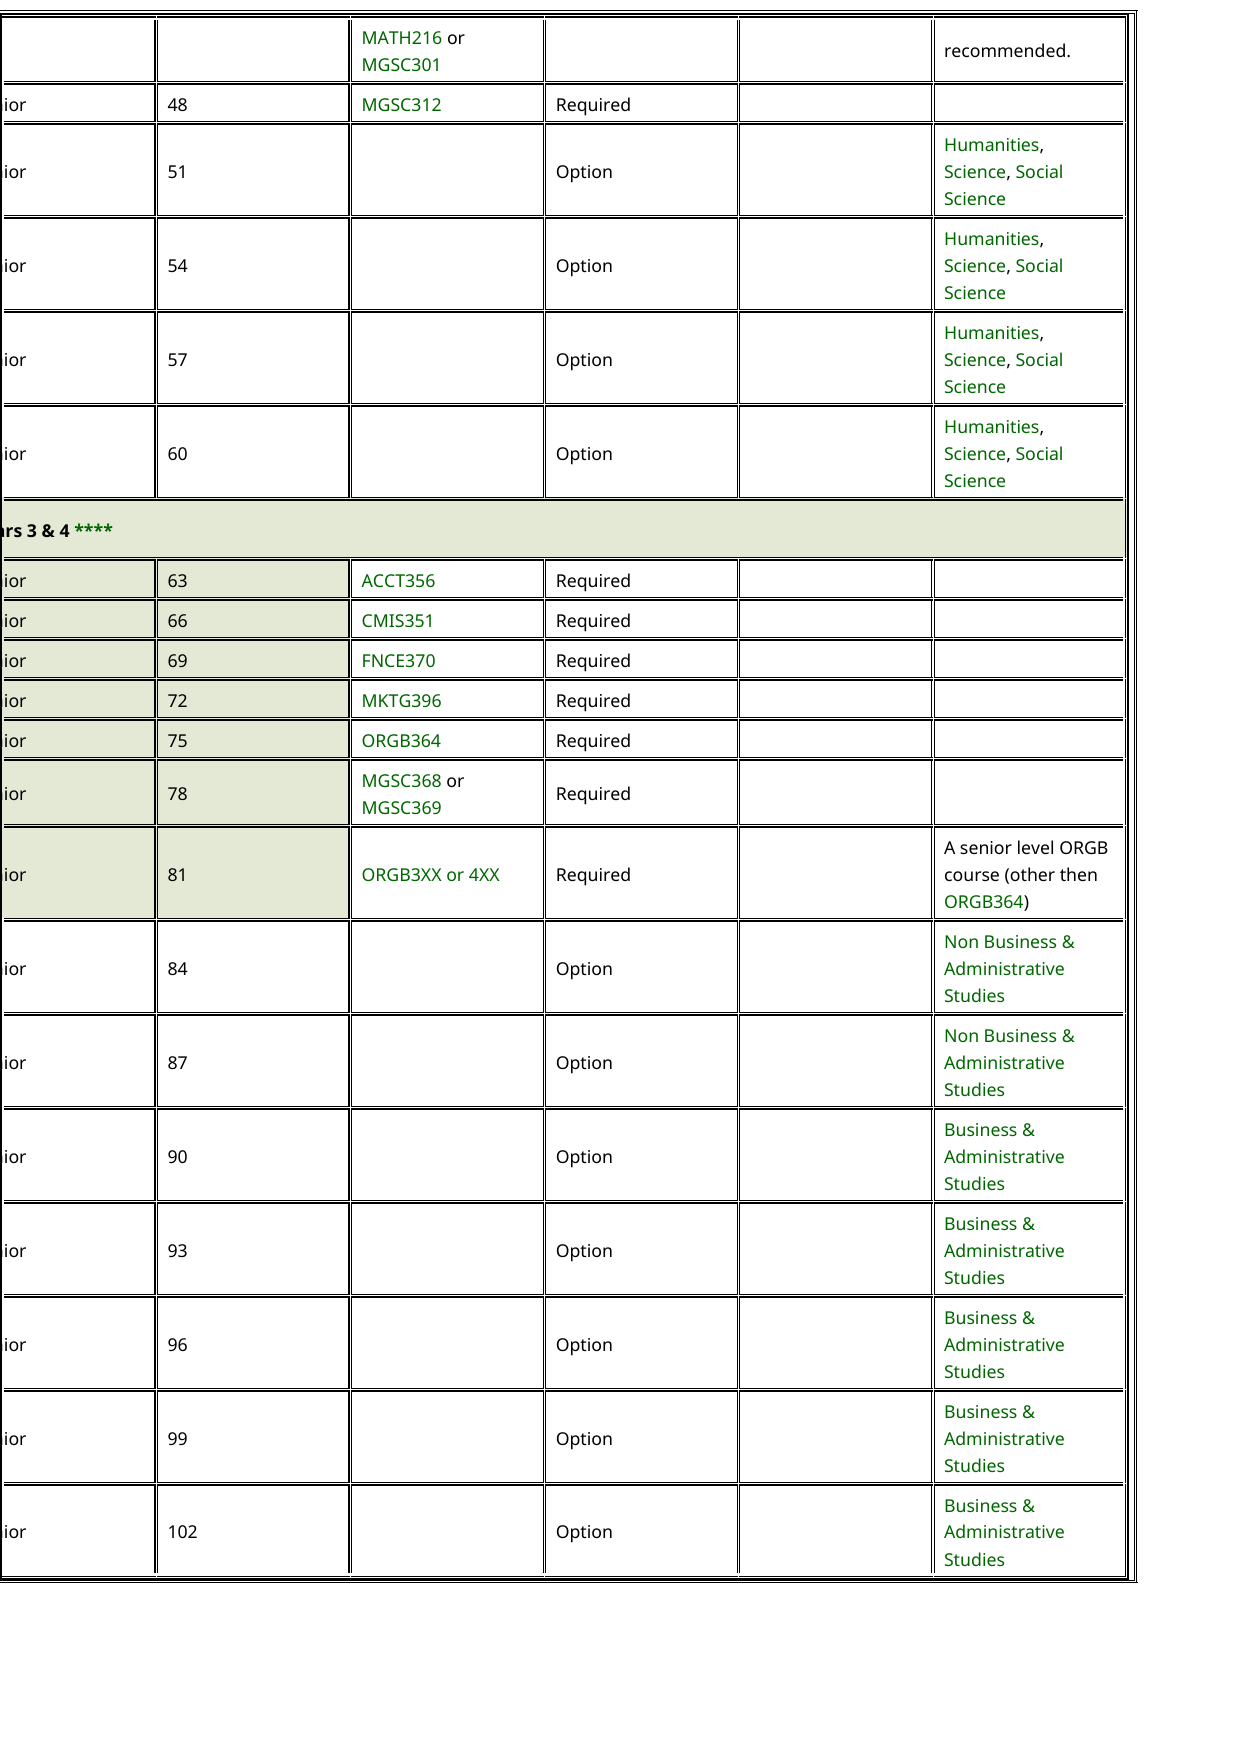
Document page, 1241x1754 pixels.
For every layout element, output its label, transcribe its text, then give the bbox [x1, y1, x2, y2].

table_cell The program plans are intended to assist you in planning a program. Please refer to the official regulations. [2, 15, 1127, 497]
table_cell The program plans are intended to assist you in planning a program. Please refer to the official regulations. [2, 557, 1127, 1578]
